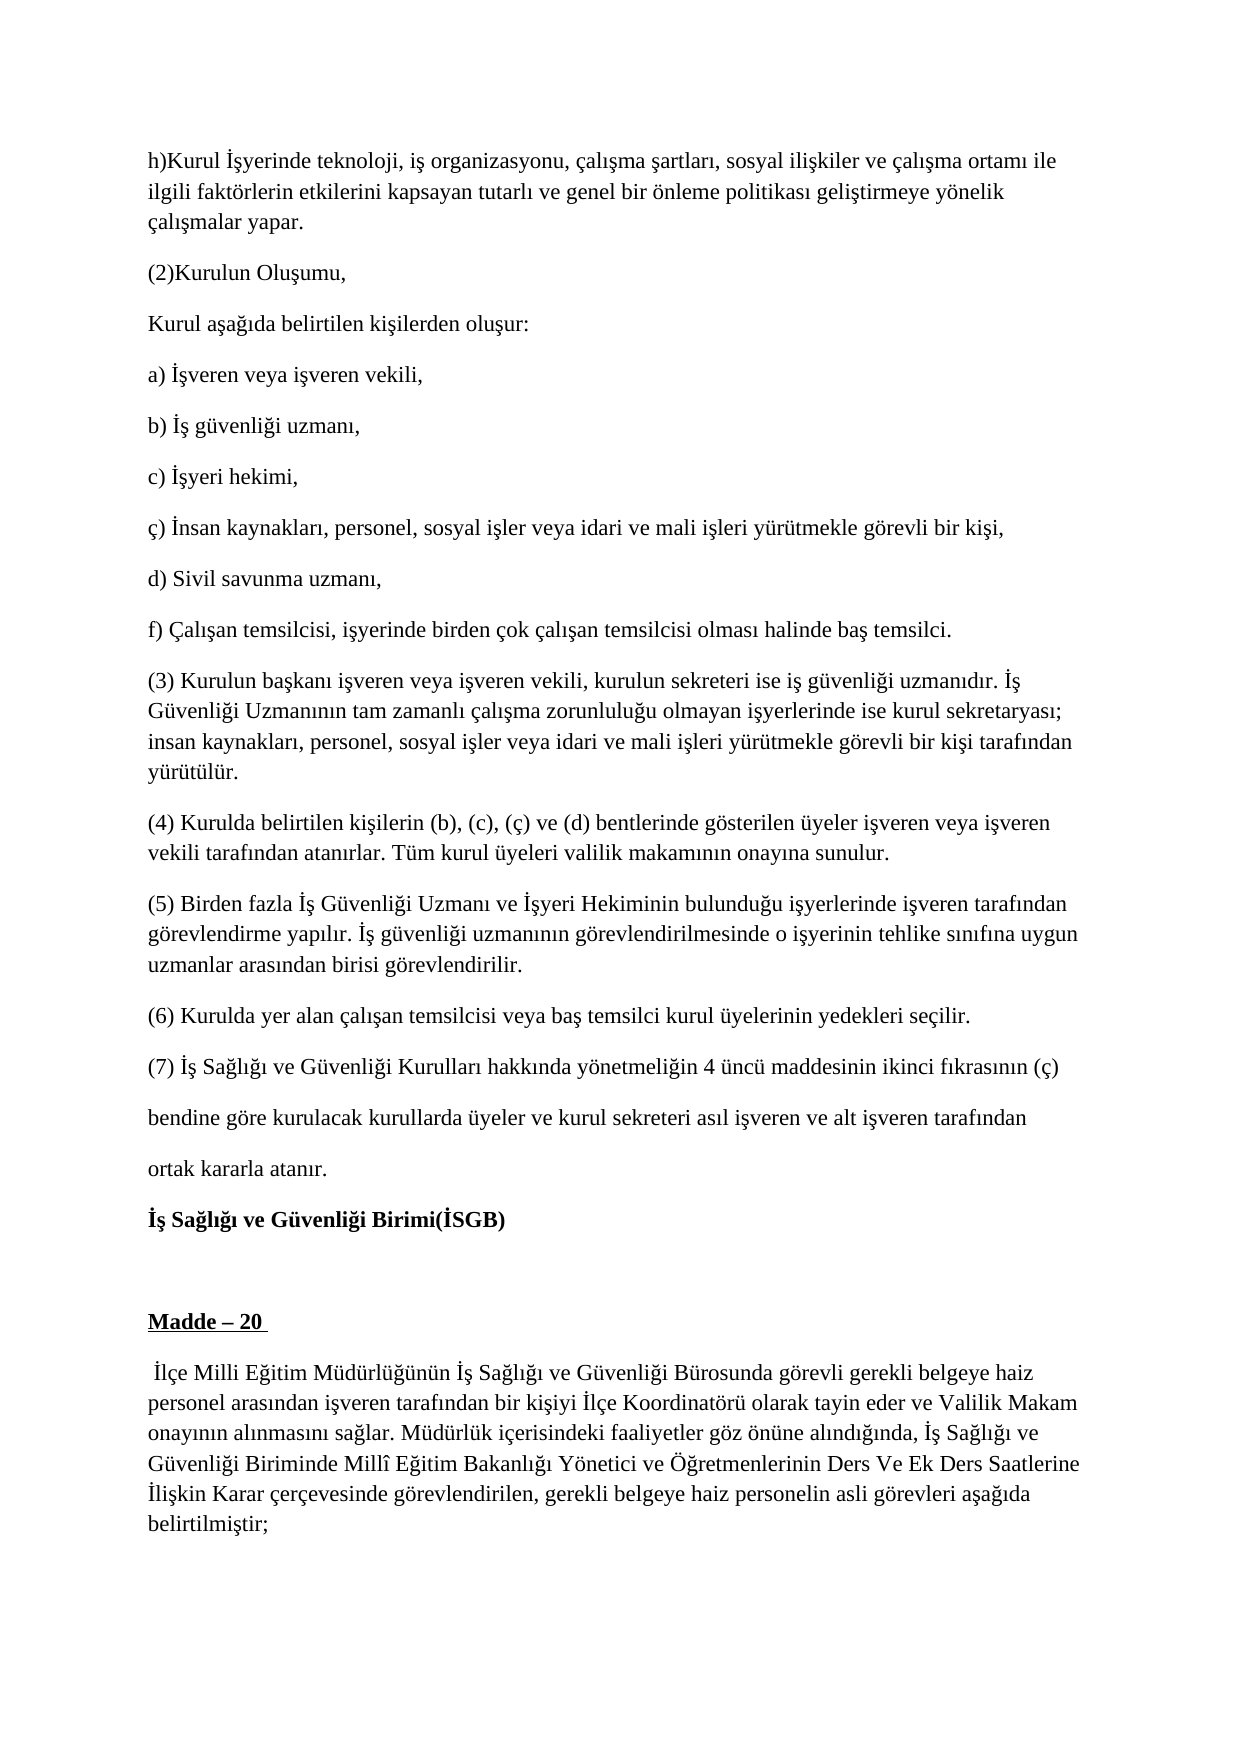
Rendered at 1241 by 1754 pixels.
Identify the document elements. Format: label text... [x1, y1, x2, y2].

text c) İşyeri hekimi, [148, 463, 1093, 489]
text h)Kurul İşyerinde teknoloji, iş organizasyonu, çalışma şartları, sosyal ilişkiler ve çalışma ortamı ile ilgili faktörlerin etkilerini kapsayan tutarlı ve genel bir önleme politikası geliştirmeye yönelik çalışmalar yapar. [148, 148, 1093, 234]
text (2)Kurulun Oluşumu, [148, 259, 1093, 285]
text (4) Kurulda belirtilen kişilerin (b), (c), (ç) ve (d) bentlerinde gösterilen üyeler işveren veya işveren vekili tarafından atanırlar. Tüm kurul üyeleri valilik makamının onayına sunulur. [148, 809, 1093, 866]
text ortak kararla atanır. [148, 1155, 1093, 1181]
text İlçe Milli Eğitim Müdürlüğünün İş Sağlığı ve Güvenliği Bürosunda görevli gerekli belgeye haiz personel arasından işveren tarafından bir kişiyi İlçe Koordinatörü olarak tayin eder ve Valilik Makam onayının alınmasını sağlar. Müdürlük içerisindeki faaliyetler göz önüne alındığında, İş Sağlığı ve Güvenliği Biriminde Millî Eğitim Bakanlığı Yönetici ve Öğretmenlerinin Ders Ve Ek Ders Saatlerine İlişkin Karar çerçevesinde görevlendirilen, gerekli belgeye haiz personelin asli görevleri aşağıda belirtilmiştir; [148, 1359, 1093, 1536]
text ç) İnsan kaynakları, personel, sosyal işler veya idari ve mali işleri yürütmekle görevli bir kişi, [148, 514, 1093, 541]
text İş Sağlığı ve Güvenliği Birimi(İSGB) [148, 1206, 1093, 1232]
text Kurul aşağıda belirtilen kişilerden oluşur: [148, 310, 1093, 336]
text (6) Kurulda yer alan çalışan temsilcisi veya baş temsilci kurul üyelerinin yedekleri seçilir. [148, 1002, 1093, 1028]
text b) İş güvenliği uzmanı, [148, 412, 1093, 438]
text f) Çalışan temsilcisi, işyerinde birden çok çalışan temsilcisi olması halinde baş temsilci. [148, 616, 1093, 643]
text (7) İş Sağlığı ve Güvenliği Kurulları hakkında yönetmeliğin 4 üncü maddesinin ikinci fıkrasının (ç) [148, 1053, 1093, 1079]
text d) Sivil savunma uzmanı, [148, 565, 1093, 592]
text Madde – 20 [148, 1308, 1093, 1334]
text a) İşveren veya işveren vekili, [148, 361, 1093, 387]
text bendine göre kurulacak kurullarda üyeler ve kurul sekreteri asıl işveren ve alt işveren tarafından [148, 1104, 1093, 1130]
text (3) Kurulun başkanı işveren veya işveren vekili, kurulun sekreteri ise iş güvenliği uzmanıdır. İş Güvenliği Uzmanının tam zamanlı çalışma zorunluluğu olmayan işyerlerinde ise kurul sekretaryası; insan kaynakları, personel, sosyal işler veya idari ve mali işleri yürütmekle görevli bir kişi tarafından yürütülür. [148, 667, 1093, 784]
text (5) Birden fazla İş Güvenliği Uzmanı ve İşyeri Hekiminin bulunduğu işyerlerinde işveren tarafından görevlendirme yapılır. İş güvenliği uzmanının görevlendirilmesinde o işyerinin tehlike sınıfına uygun uzmanlar arasından birisi görevlendirilir. [148, 890, 1093, 977]
